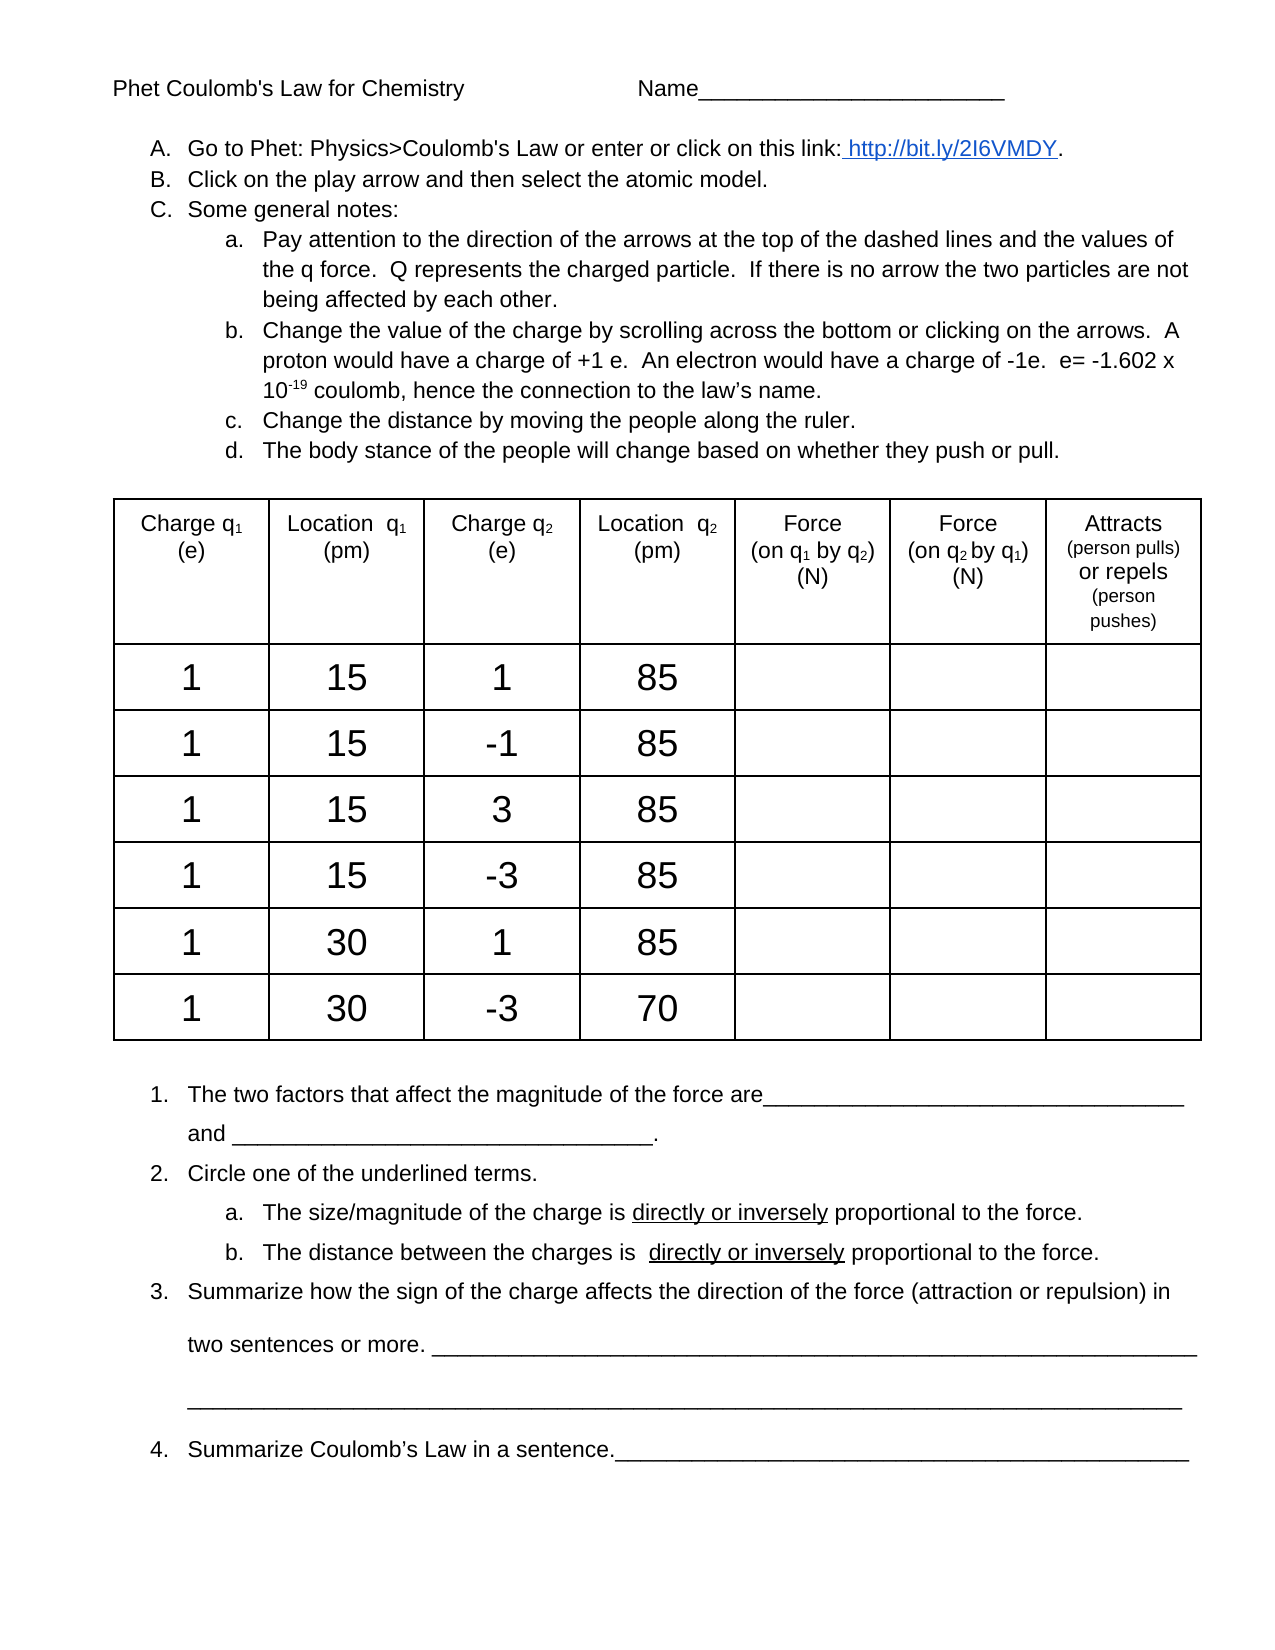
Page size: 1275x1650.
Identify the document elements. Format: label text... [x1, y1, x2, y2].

table_cell 70 [581, 975, 734, 1039]
table_cell 85 [581, 711, 734, 775]
table_header Location q1 (pm) [270, 500, 423, 643]
table_cell [736, 975, 889, 1039]
table_cell -3 [425, 843, 579, 907]
table_cell 15 [270, 645, 423, 709]
list Change the distance by moving the people along the ruler. [225, 407, 1200, 434]
table_cell 15 [270, 843, 423, 907]
table_cell [736, 711, 889, 775]
table_cell 1 [425, 645, 579, 709]
table_header Location q2 (pm) [581, 500, 734, 643]
table_cell [736, 843, 889, 907]
list The size/magnitude of the charge is directly or inversely proportional to the force. [225, 1199, 1200, 1226]
table_cell 15 [270, 711, 423, 775]
table_cell [1047, 975, 1200, 1039]
list Summarize Coulomb’s Law in a sentence._____________________________________________ [150, 1436, 1200, 1463]
table_header Force (on q2 by q1) (N) [891, 500, 1045, 643]
table_cell 85 [581, 645, 734, 709]
table_cell [891, 711, 1045, 775]
table_cell -3 [425, 975, 579, 1039]
list The two factors that affect the magnitude of the force are_________________________________ and _________________________________. [150, 1081, 1200, 1147]
table_cell -1 [425, 711, 579, 775]
list The body stance of the people will change based on whether they push or pull. [225, 437, 1200, 464]
table_cell [1047, 777, 1200, 841]
table_cell 3 [425, 777, 579, 841]
table_cell [1047, 711, 1200, 775]
table_cell 1 [115, 843, 268, 907]
table_cell 1 [115, 777, 268, 841]
table_cell [736, 777, 889, 841]
table_cell 85 [581, 843, 734, 907]
table_cell [891, 909, 1045, 973]
table_cell [891, 777, 1045, 841]
table_cell [1047, 843, 1200, 907]
table_cell [736, 645, 889, 709]
text Phet Coulomb's Law for Chemistry Name________________________ [112, 75, 1200, 101]
list Change the value of the charge by scrolling across the bottom or clicking on the arrows. A proton would have a charge of +1 e. An electron would have a charge of -1e. e= -1.602 x 10-19 coulomb, hence the connection to the law’s name. [225, 317, 1200, 403]
table_cell [1047, 645, 1200, 709]
table_header Charge q1 (e) [115, 500, 268, 643]
table_header Force (on q1 by q2) (N) [736, 500, 889, 643]
table_cell 15 [270, 777, 423, 841]
list The distance between the charges is directly or inversely proportional to the force. [225, 1239, 1200, 1265]
table_cell [891, 975, 1045, 1039]
list Circle one of the underlined terms. [150, 1160, 1200, 1186]
table_cell 85 [581, 777, 734, 841]
table_cell 30 [270, 909, 423, 973]
table_cell [891, 843, 1045, 907]
table_cell 1 [115, 975, 268, 1039]
table_cell 30 [270, 975, 423, 1039]
table_cell [736, 909, 889, 973]
list Go to Phet: Physics>Coulomb's Law or enter or click on this link: http://bit.ly/2I6VMDY. [150, 135, 1200, 162]
list Pay attention to the direction of the arrows at the top of the dashed lines and the values of the q force. Q represents the charged particle. If there is no arrow the two particles are not being affected by each other. [225, 226, 1200, 313]
table_cell 1 [115, 711, 268, 775]
table_header Charge q2 (e) [425, 500, 579, 643]
table_header Attracts (person pulls) or repels (person pushes) [1047, 500, 1200, 643]
list Some general notes: [150, 196, 1200, 222]
table_cell 1 [425, 909, 579, 973]
table_cell [1047, 909, 1200, 973]
list Summarize how the sign of the charge affects the direction of the force (attraction or repulsion) in two sentences or more. ____________________________________________________________ ______________________________________________________________________________ [150, 1278, 1200, 1410]
table_cell 85 [581, 909, 734, 973]
list Click on the play arrow and then select the atomic model. [150, 166, 1200, 192]
table_cell 1 [115, 645, 268, 709]
table_cell 1 [115, 909, 268, 973]
table_cell [891, 645, 1045, 709]
